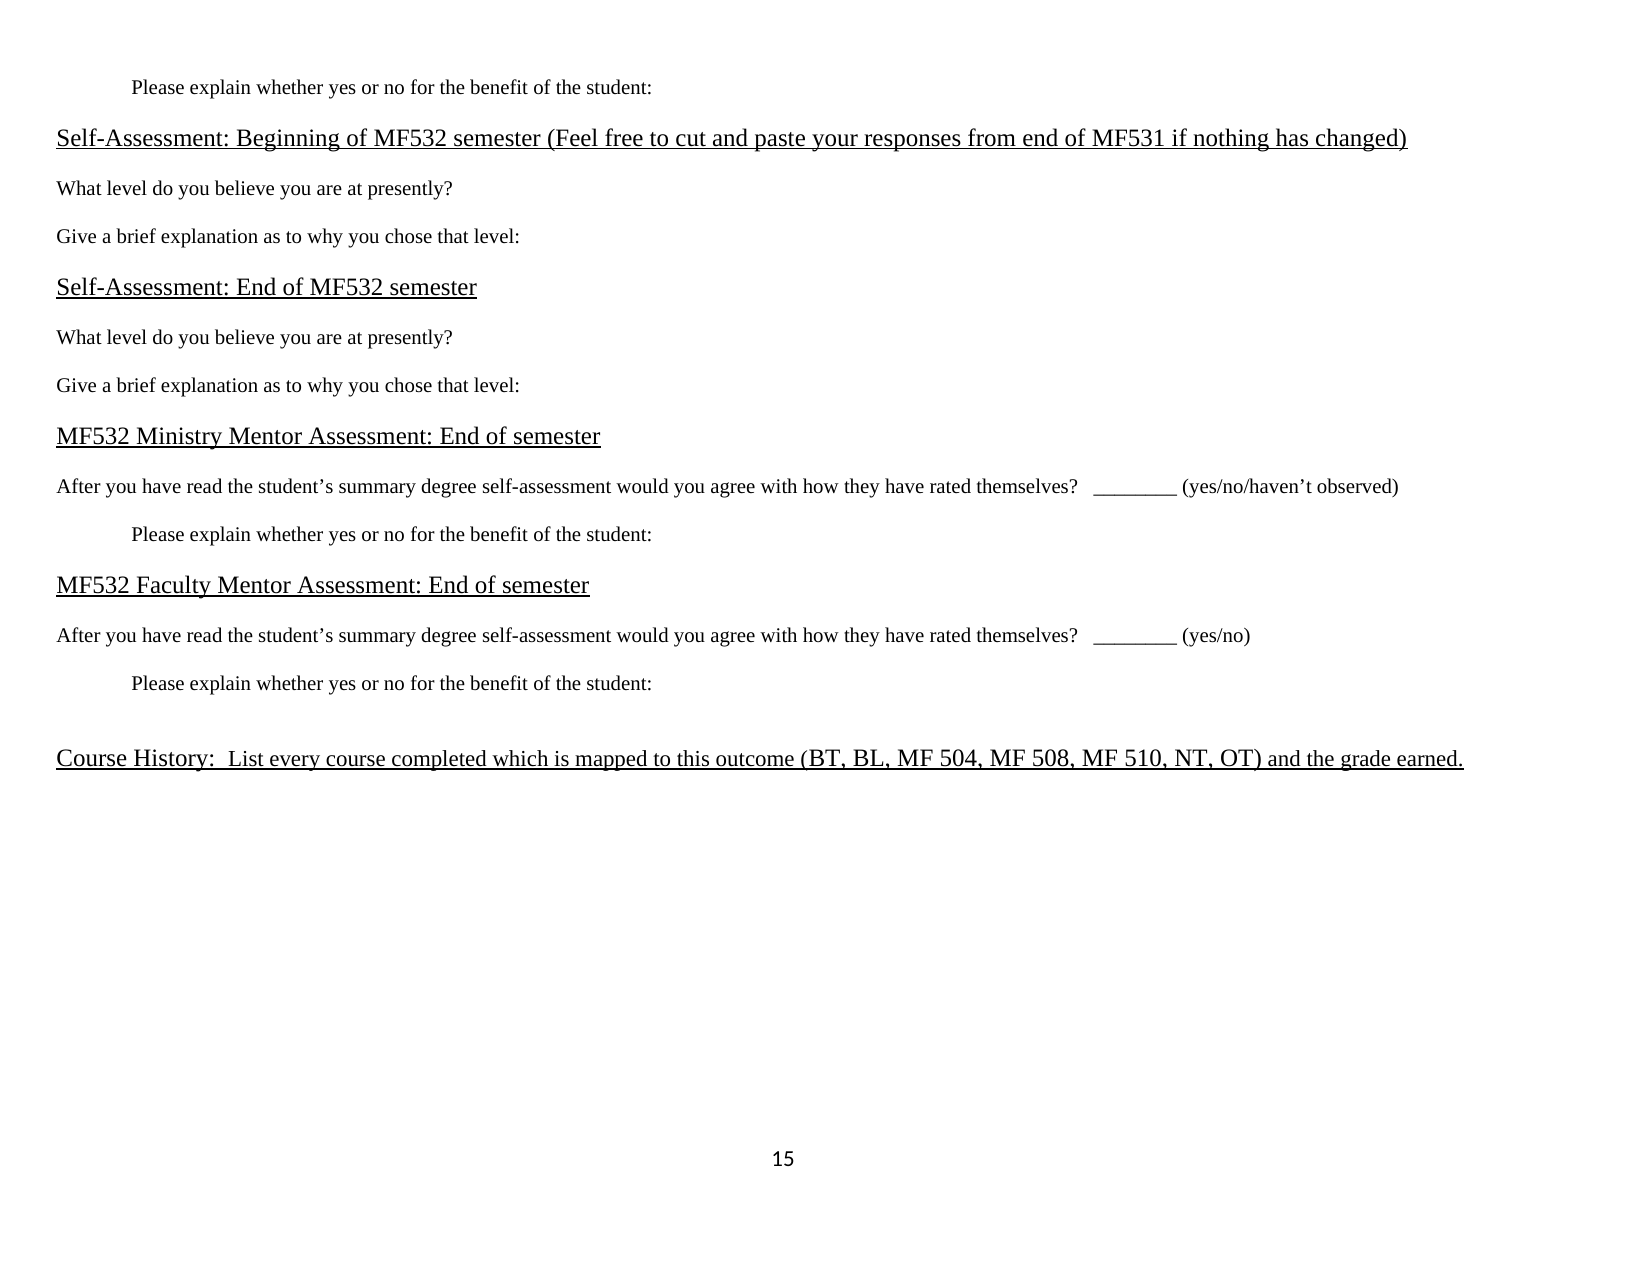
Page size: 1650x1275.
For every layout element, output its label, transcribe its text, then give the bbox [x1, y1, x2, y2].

text Please explain whether yes or no for the benefit of the student: [56, 671, 1509, 695]
text What level do you believe you are at presently? [56, 325, 1509, 349]
text After you have read the student’s summary degree self-assessment would you agree with how they have rated themselves? ________ (yes/no/haven’t observed) [56, 474, 1509, 498]
text Course History: List every course completed which is mapped to this outcome (BT, BL, MF 504, MF 508, MF 510, NT, OT) and the grade earned. [56, 743, 1509, 772]
text What level do you believe you are at presently? [56, 176, 1509, 200]
text MF532 Ministry Mentor Assessment: End of semester [56, 421, 1509, 450]
text Please explain whether yes or no for the benefit of the student: [56, 522, 1509, 546]
text MF532 Faculty Mentor Assessment: End of semester [56, 570, 1509, 599]
text After you have read the student’s summary degree self-assessment would you agree with how they have rated themselves? ________ (yes/no) [56, 623, 1509, 647]
text Give a brief explanation as to why you chose that level: [56, 373, 1509, 397]
text Please explain whether yes or no for the benefit of the student: [56, 75, 1509, 99]
text Self-Assessment: Beginning of MF532 semester (Feel free to cut and paste your responses from end of MF531 if nothing has changed) [56, 123, 1509, 152]
text Self-Assessment: End of MF532 semester [56, 272, 1509, 301]
text Give a brief explanation as to why you chose that level: [56, 224, 1509, 248]
